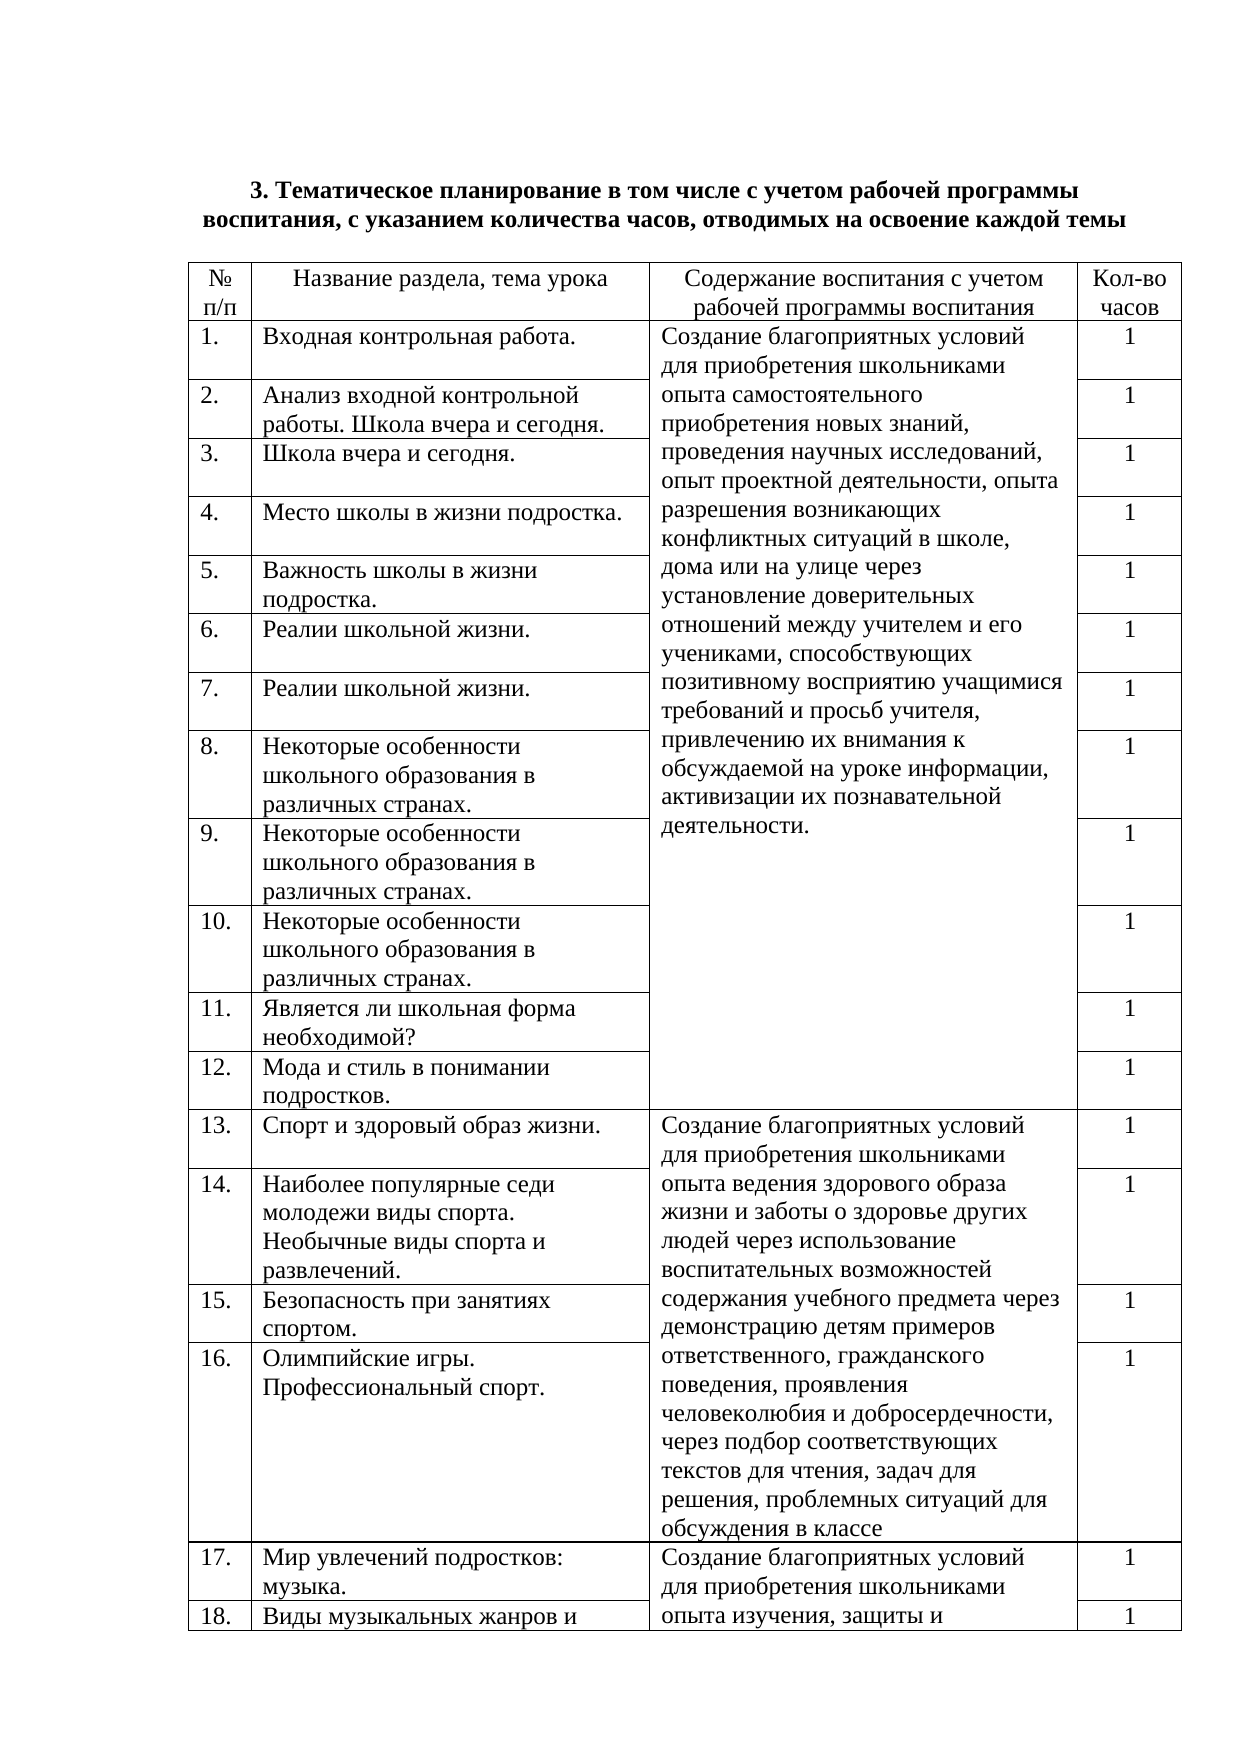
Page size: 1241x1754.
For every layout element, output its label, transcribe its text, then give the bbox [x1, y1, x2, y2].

table_cell Безопасность при занятиях спортом. [252, 1285, 649, 1342]
table_cell [189, 731, 251, 817]
table_cell Олимпийские игры. Профессиональный спорт. [252, 1343, 649, 1541]
table_cell 1 [1078, 1285, 1181, 1342]
table_cell [189, 439, 251, 496]
table_cell 1 [1078, 439, 1181, 496]
table_cell 1 [1078, 731, 1181, 817]
table_cell [189, 1285, 251, 1342]
table_cell [189, 614, 251, 672]
table_cell [189, 1110, 251, 1168]
table_cell 1 [1078, 556, 1181, 613]
table_header Название раздела, тема урока [252, 263, 649, 320]
table_cell [189, 906, 251, 992]
table_cell 1 [1078, 1110, 1181, 1168]
text 3. Тематическое планирование в том числе с учетом рабочей программы воспитания, с указанием количества часов, отводимых на освоение каждой темы [177, 176, 1152, 233]
table_cell 1 [1078, 380, 1181, 437]
table_cell 1 [1078, 321, 1181, 379]
table_cell Некоторые особенности школьного образования в различных странах. [252, 731, 649, 817]
table_cell Некоторые особенности школьного образования в различных странах. [252, 819, 649, 905]
table_cell 1 [1078, 614, 1181, 672]
table_cell Школа вчера и сегодня. [252, 439, 649, 496]
table_cell 1 [1078, 1601, 1181, 1630]
table_cell Реалии школьной жизни. [252, 673, 649, 730]
table_cell Наиболее популярные седи молодежи виды спорта. Необычные виды спорта и развлечений. [252, 1169, 649, 1284]
table_cell [189, 1343, 251, 1541]
table_cell Является ли школьная форма необходимой? [252, 993, 649, 1051]
table_cell [189, 1543, 251, 1600]
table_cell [252, 1601, 649, 1630]
table_cell Анализ входной контрольной работы. Школа вчера и сегодня. [252, 380, 649, 437]
table_cell Входная контрольная работа. [252, 321, 649, 379]
table_cell Реалии школьной жизни. [252, 614, 649, 672]
table_header Содержание воспитания с учетом рабочей программы воспитания [650, 263, 1077, 320]
table_cell [189, 819, 251, 905]
table_cell 1 [1078, 497, 1181, 554]
table_cell [189, 1601, 251, 1630]
table_cell [189, 497, 251, 554]
table_cell Создание благоприятных условий для приобретения школьниками опыта самостоятельного приобретения новых знаний, проведения научных исследований, опыт проектной деятельности, опыта разрешения возникающих конфликтных ситуаций в школе, дома или на улице через установление доверительных отношений между учителем и его учениками, способствующих позитивному восприятию учащимися требований и просьб учителя, привлечению их внимания к обсуждаемой на уроке информации, активизации их познавательной деятельности. [650, 321, 1077, 1109]
table_cell 1 [1078, 1169, 1181, 1284]
table_cell [189, 993, 251, 1051]
table_cell Создание благоприятных условий для приобретения школьниками опыта ведения здорового образа жизни и заботы о здоровье других людей через использование воспитательных возможностей содержания учебного предмета через демонстрацию детям примеров ответственного, гражданского поведения, проявления человеколюбия и добросердечности, через подбор соответствующих текстов для чтения, задач для решения, проблемных ситуаций для обсуждения в классе [650, 1110, 1077, 1541]
table_cell [189, 556, 251, 613]
table_header № п/п [189, 263, 251, 320]
table_cell 1 [1078, 993, 1181, 1051]
table_cell 1 [1078, 1052, 1181, 1109]
table_header Кол-во часов [1078, 263, 1181, 320]
table_cell Мир увлечений подростков: музыка. [252, 1543, 649, 1600]
table_cell Место школы в жизни подростка. [252, 497, 649, 554]
table_cell [189, 321, 251, 379]
table_cell 1 [1078, 1543, 1181, 1600]
table_cell Некоторые особенности школьного образования в различных странах. [252, 906, 649, 992]
table_cell 1 [1078, 1343, 1181, 1541]
table_cell 1 [1078, 906, 1181, 992]
table_cell 1 [1078, 819, 1181, 905]
table_cell Создание благоприятных условий для приобретения школьниками опыта изучения, защиты и восстановления культурного наследия человечества через привлечение внимания школьников к ценностному аспекту изучаемых на уроках явлений, организация их работы с получаемой на уроке социально значимой информацией – инициирование ее обсуждения, высказывания учащимися своего мнения по ее поводу, выработки своего к ней отношения [650, 1543, 1077, 1630]
table_cell 1 [1078, 673, 1181, 730]
table_cell Спорт и здоровый образ жизни. [252, 1110, 649, 1168]
table_cell [189, 380, 251, 437]
table_cell [189, 1169, 251, 1284]
table_cell Мода и стиль в понимании подростков. [252, 1052, 649, 1109]
table_cell [189, 673, 251, 730]
table_cell [189, 1052, 251, 1109]
table_cell Важность школы в жизни подростка. [252, 556, 649, 613]
